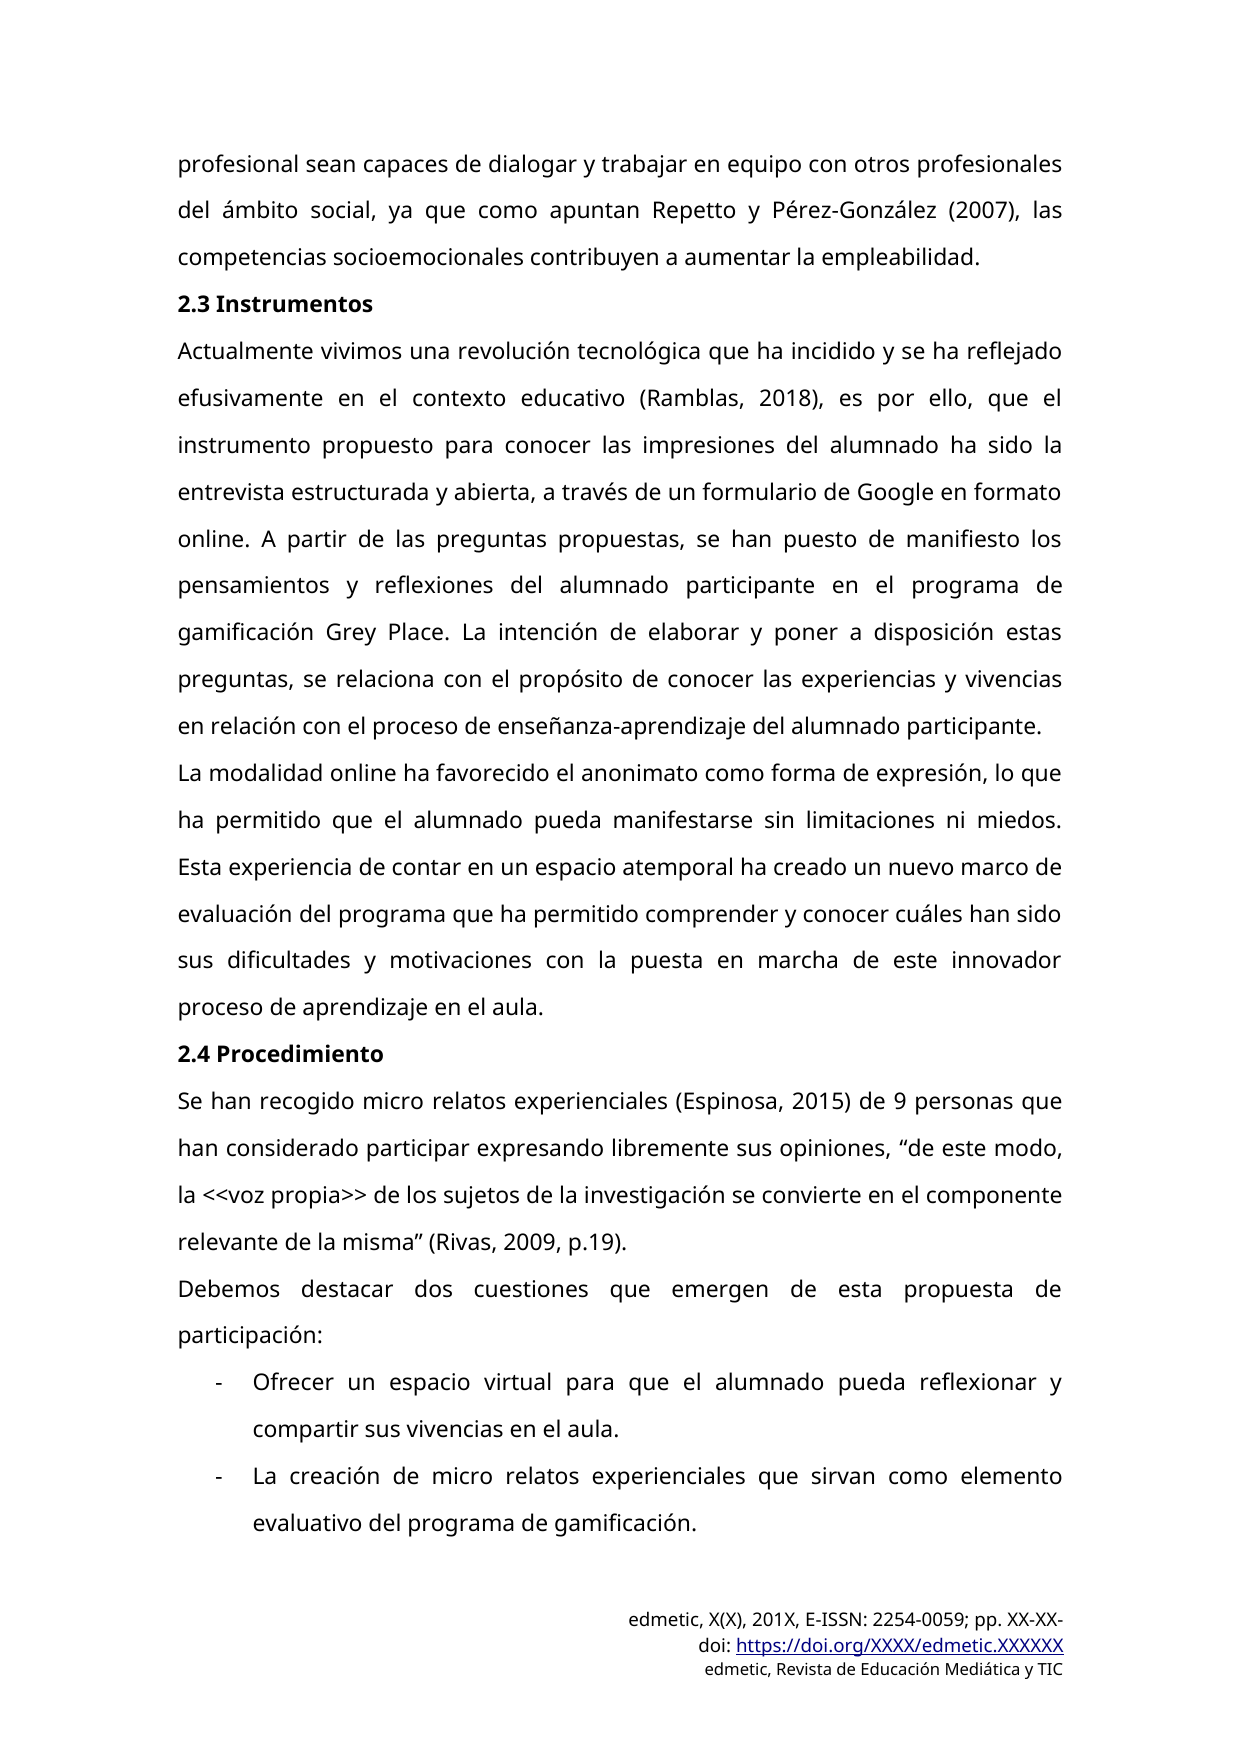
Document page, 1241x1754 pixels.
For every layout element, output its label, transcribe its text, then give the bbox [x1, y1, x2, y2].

text La modalidad online ha favorecido el anonimato como forma de expresión, lo que ha permitido que el alumnado pueda manifestarse sin limitaciones ni miedos. Esta experiencia de contar en un espacio atemporal ha creado un nuevo marco de evaluación del programa que ha permitido comprender y conocer cuáles han sido sus dificultades y motivaciones con la puesta en marcha de este innovador proceso de aprendizaje en el aula. [177, 757, 1063, 1023]
list La creación de micro relatos experienciales que sirvan como elemento evaluativo del programa de gamificación. [215, 1460, 1063, 1538]
text 2.3 Instrumentos [177, 288, 1063, 319]
subtitle Debemos destacar dos cuestiones que emergen de esta propuesta de participación: [177, 1273, 1063, 1351]
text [177, 148, 1063, 273]
subtitle Se han recogido micro relatos experienciales (Espinosa, 2015) de 9 personas que han considerado participar expresando libremente sus opiniones, “de este modo, la <<voz propia>> de los sujetos de la investigación se convierte en el componente relevante de la misma” (Rivas, 2009, p.19). [177, 1085, 1063, 1257]
subtitle 2.4 Procedimiento [177, 1038, 1063, 1069]
list Ofrecer un espacio virtual para que el alumnado pueda reflexionar y compartir sus vivencias en el aula. [215, 1366, 1063, 1444]
text Actualmente vivimos una revolución tecnológica que ha incidido y se ha reflejado efusivamente en el contexto educativo (Ramblas, 2018), es por ello, que el instrumento propuesto para conocer las impresiones del alumnado ha sido la entrevista estructurada y abierta, a través de un formulario de Google en formato online. A partir de las preguntas propuestas, se han puesto de manifiesto los pensamientos y reflexiones del alumnado participante en el programa de gamificación Grey Place. La intención de elaborar y poner a disposición estas preguntas, se relaciona con el propósito de conocer las experiencias y vivencias en relación con el proceso de enseñanza-aprendizaje del alumnado participante. [177, 335, 1063, 741]
